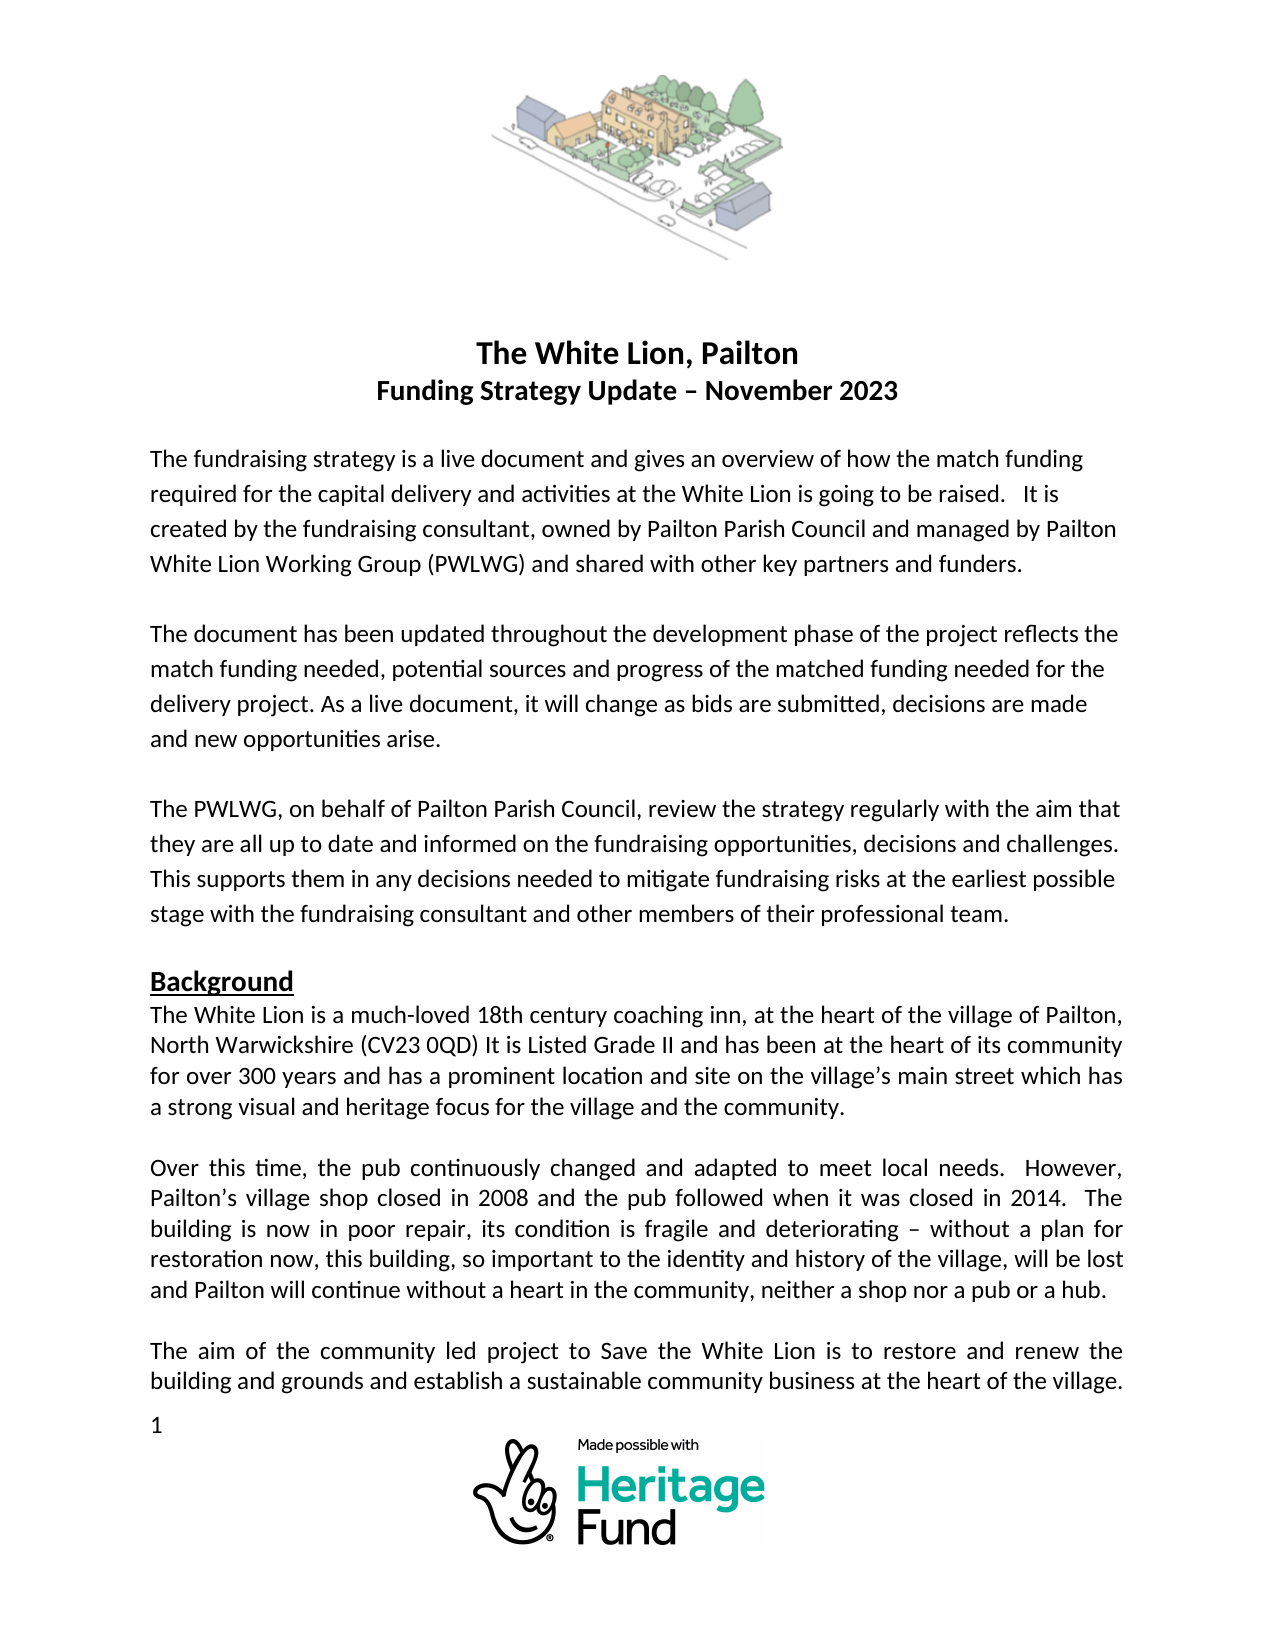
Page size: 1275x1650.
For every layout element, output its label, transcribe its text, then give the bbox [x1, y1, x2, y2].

text Over this time, the pub continuously changed and adapted to meet local needs. However, Pailton’s village shop closed in 2008 and the pub followed when it was closed in 2014. The building is now in poor repair, its condition is fragile and deteriorating – without a plan for restoration now, this building, so important to the identity and history of the village, will be lost and Pailton will continue without a heart in the community, neither a shop nor a pub or a hub. [150, 1152, 1125, 1304]
text The White Lion, Pailton [150, 332, 1125, 372]
picture [473, 1439, 765, 1545]
text The aim of the community led project to Save the White Lion is to restore and renew the building and grounds and establish a sustainable community business at the heart of the village. [150, 1335, 1125, 1396]
text The fundraising strategy is a live document and gives an overview of how the match funding required for the capital delivery and activities at the White Lion is going to be raised. It is created by the fundraising consultant, owned by Pailton Parish Council and managed by Pailton White Lion Working Group (PWLWG) and shared with other key partners and funders. [150, 443, 1125, 578]
text The White Lion is a much-loved 18th century coaching inn, at the heart of the village of Pailton, North Warwickshire (CV23 0QD) It is Listed Grade II and has been at the heart of its community for over 300 years and has a prominent location and site on the village’s main street which has a strong visual and heritage focus for the village and the community. [150, 999, 1125, 1121]
text The document has been updated throughout the development phase of the project reflects the match funding needed, potential sources and progress of the matched funding needed for the delivery project. As a live document, it will change as bids are submitted, decisions are made and new opportunities arise. [150, 618, 1125, 753]
text Funding Strategy Update – November 2023 [150, 372, 1125, 408]
picture [491, 75, 784, 261]
text Background [150, 963, 1125, 999]
text The PWLWG, on behalf of Pailton Parish Council, review the strategy regularly with the aim that they are all up to date and informed on the fundraising opportunities, decisions and challenges. This supports them in any decisions needed to mitigate fundraising risks at the earliest possible stage with the fundraising consultant and other members of their professional team. [150, 793, 1125, 928]
